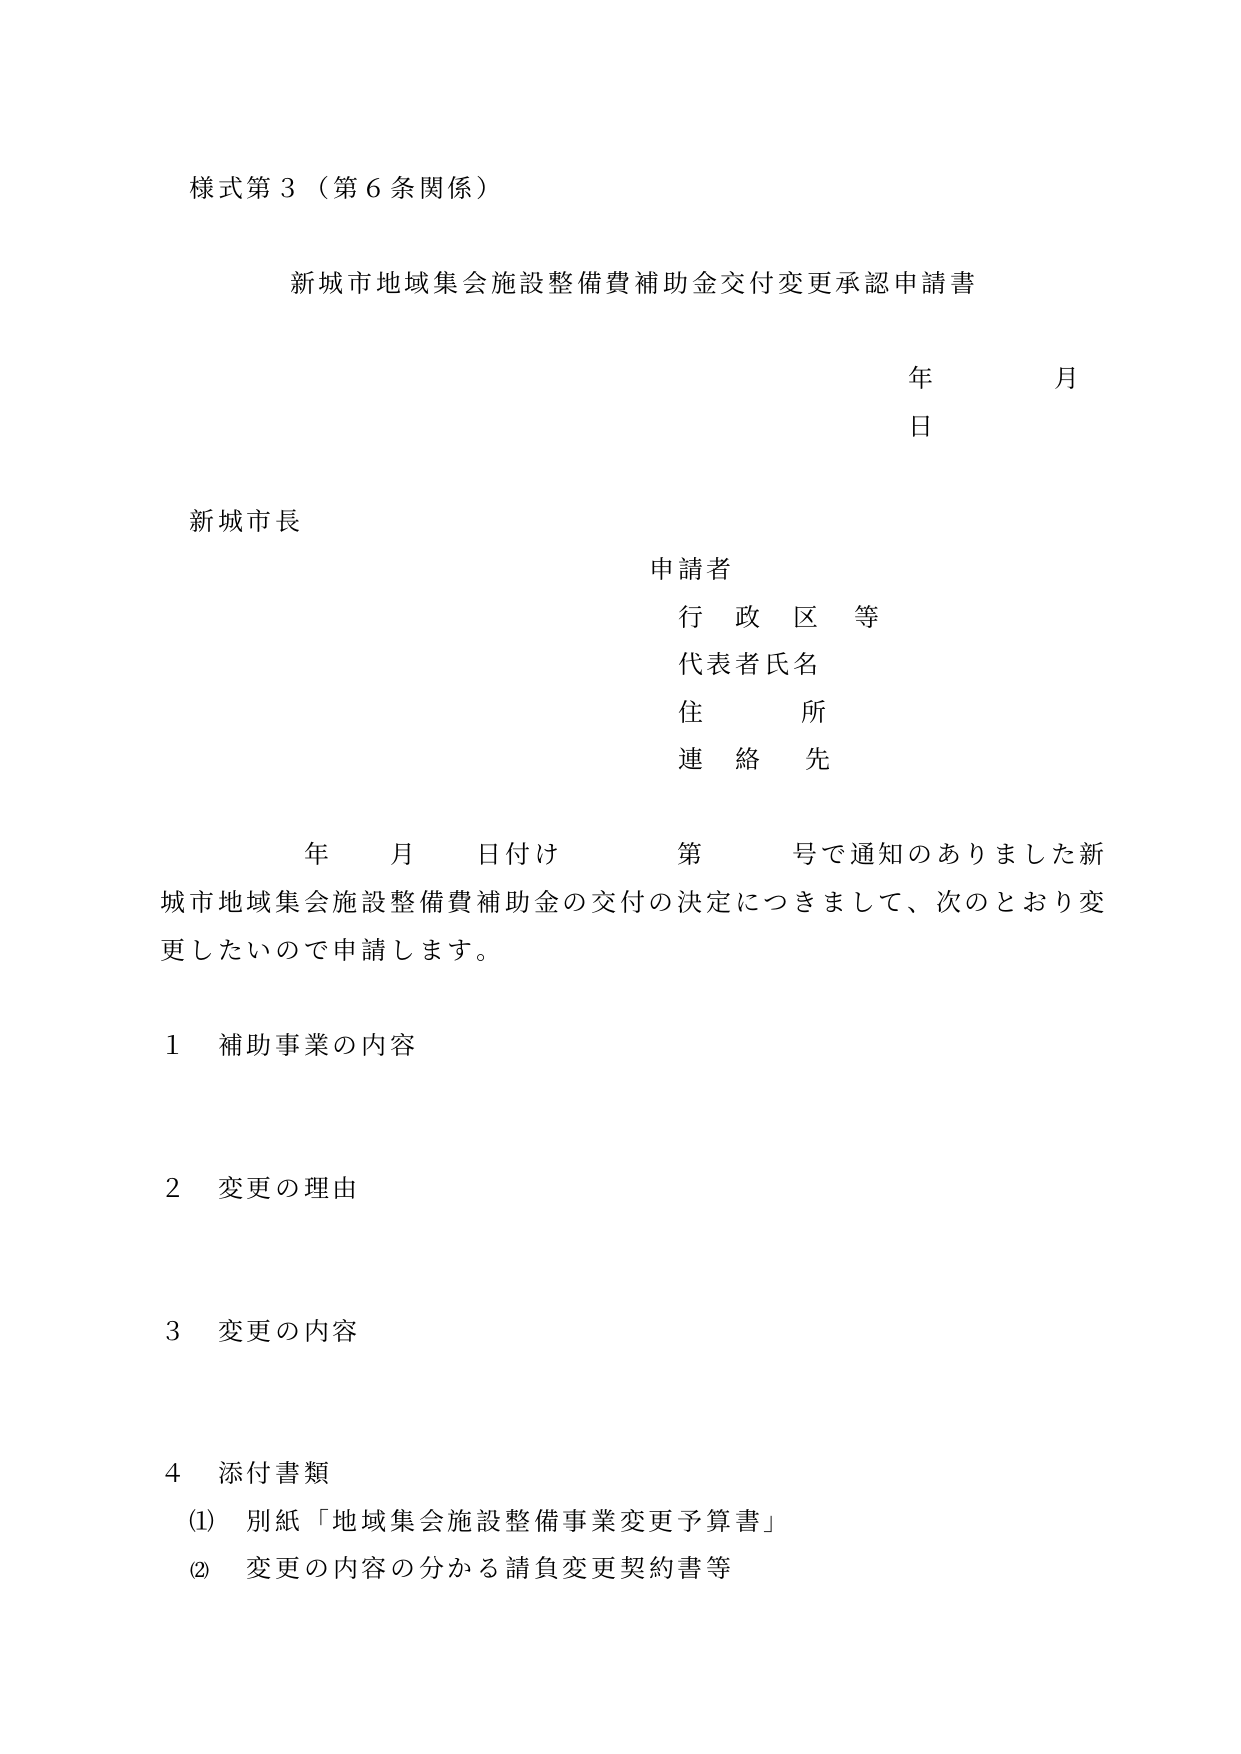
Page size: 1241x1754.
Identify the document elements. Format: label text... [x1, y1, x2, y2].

text ⑵ 変更の内容の分かる請負変更契約書等 [160, 1543, 1109, 1591]
text 行政区等 [673, 591, 1109, 639]
text 様式第３（第６条関係） [160, 163, 1109, 211]
text 代表者氏名 [673, 639, 1109, 687]
text 年 月 日 [903, 353, 1083, 448]
text 年 月 日付け 第 号で通知のありました新城市地域集会施設整備費補助金の交付の決定につきまして、次のとおり変更したいので申請します。 [160, 829, 1109, 972]
text 連絡先 [673, 734, 1109, 782]
text ３ 変更の内容 [160, 1305, 1109, 1353]
text １ 補助事業の内容 [160, 1020, 1109, 1067]
text ⑴ 別紙「地域集会施設整備事業変更予算書」 [160, 1496, 1109, 1543]
text ４ 添付書類 [160, 1448, 1109, 1496]
text 申請者 [647, 544, 1109, 591]
text 新城市長 [160, 496, 1109, 544]
text 住所 [673, 687, 1109, 734]
text ２ 変更の理由 [160, 1163, 1109, 1210]
text 新城市地域集会施設整備費補助金交付変更承認申請書 [160, 258, 1109, 306]
